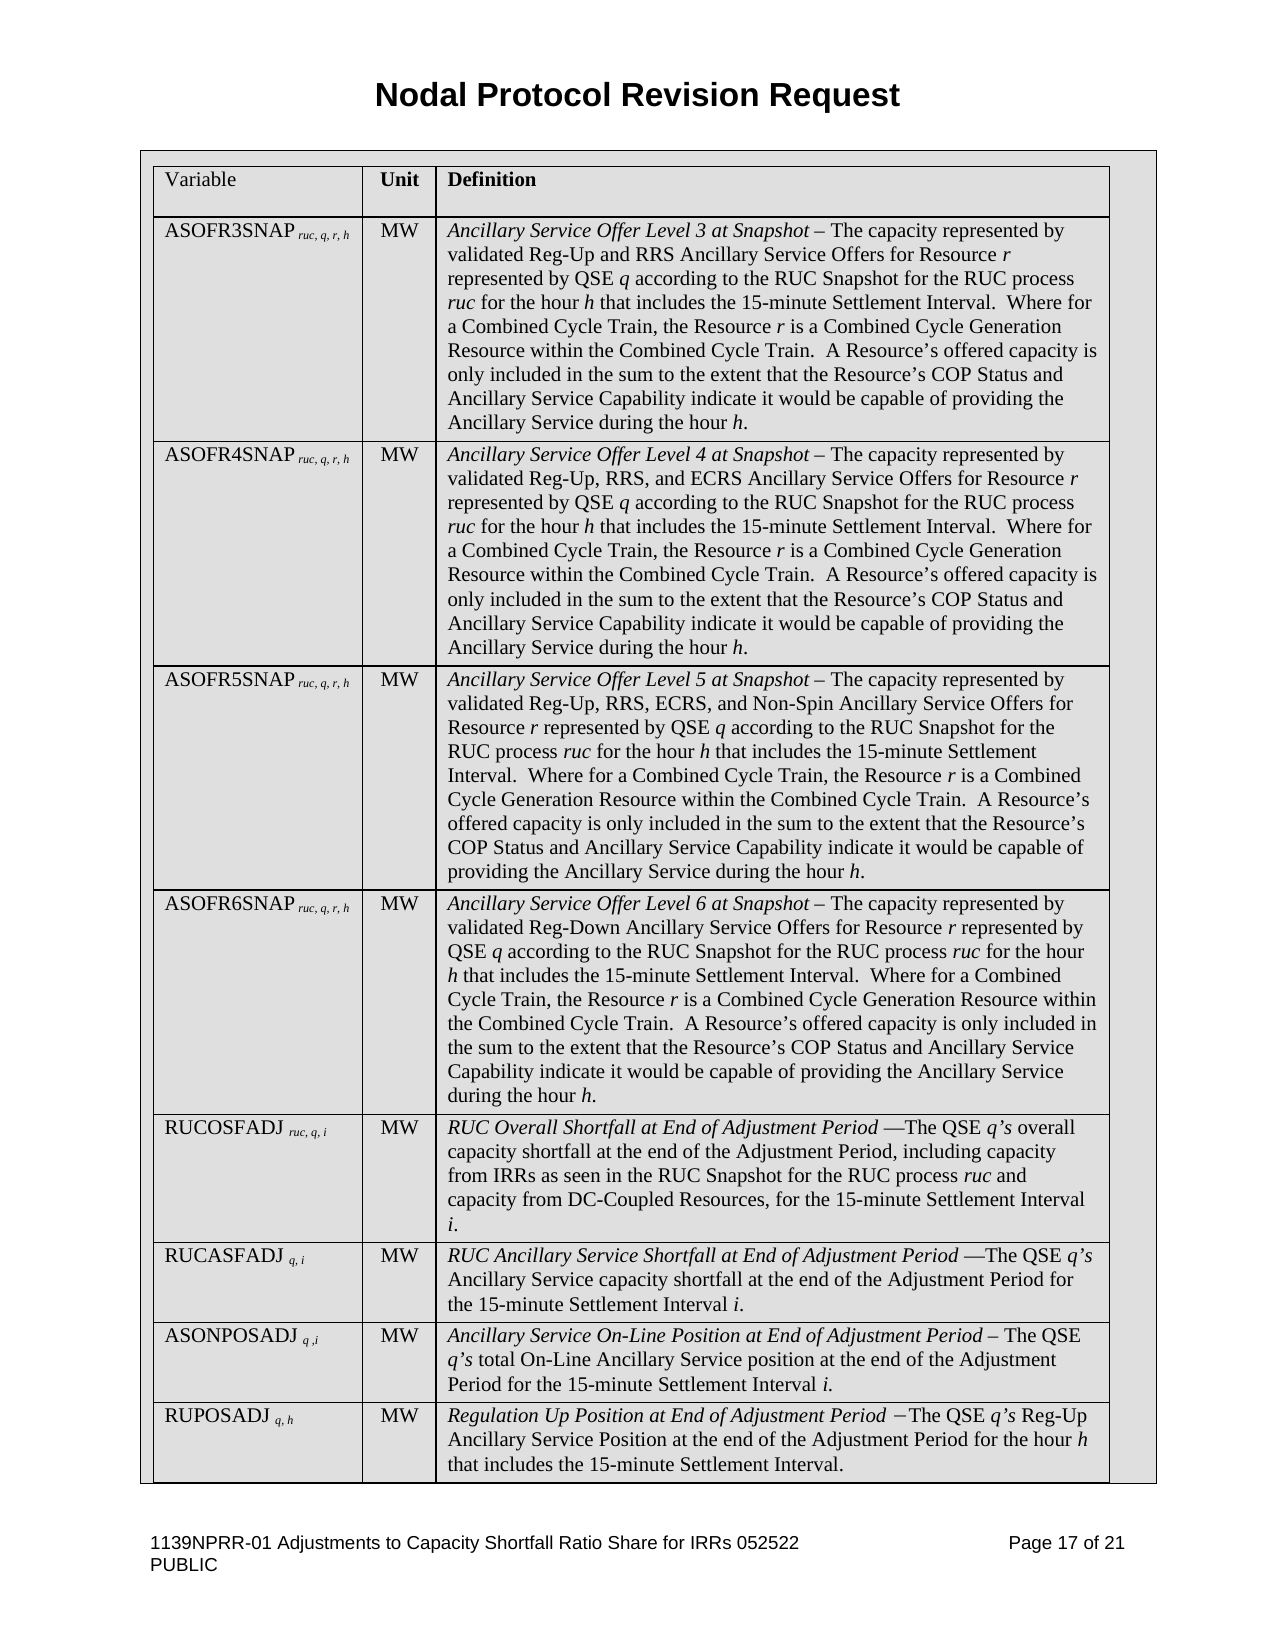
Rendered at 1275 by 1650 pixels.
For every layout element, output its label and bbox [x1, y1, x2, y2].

table_header [141, 151, 1156, 1483]
